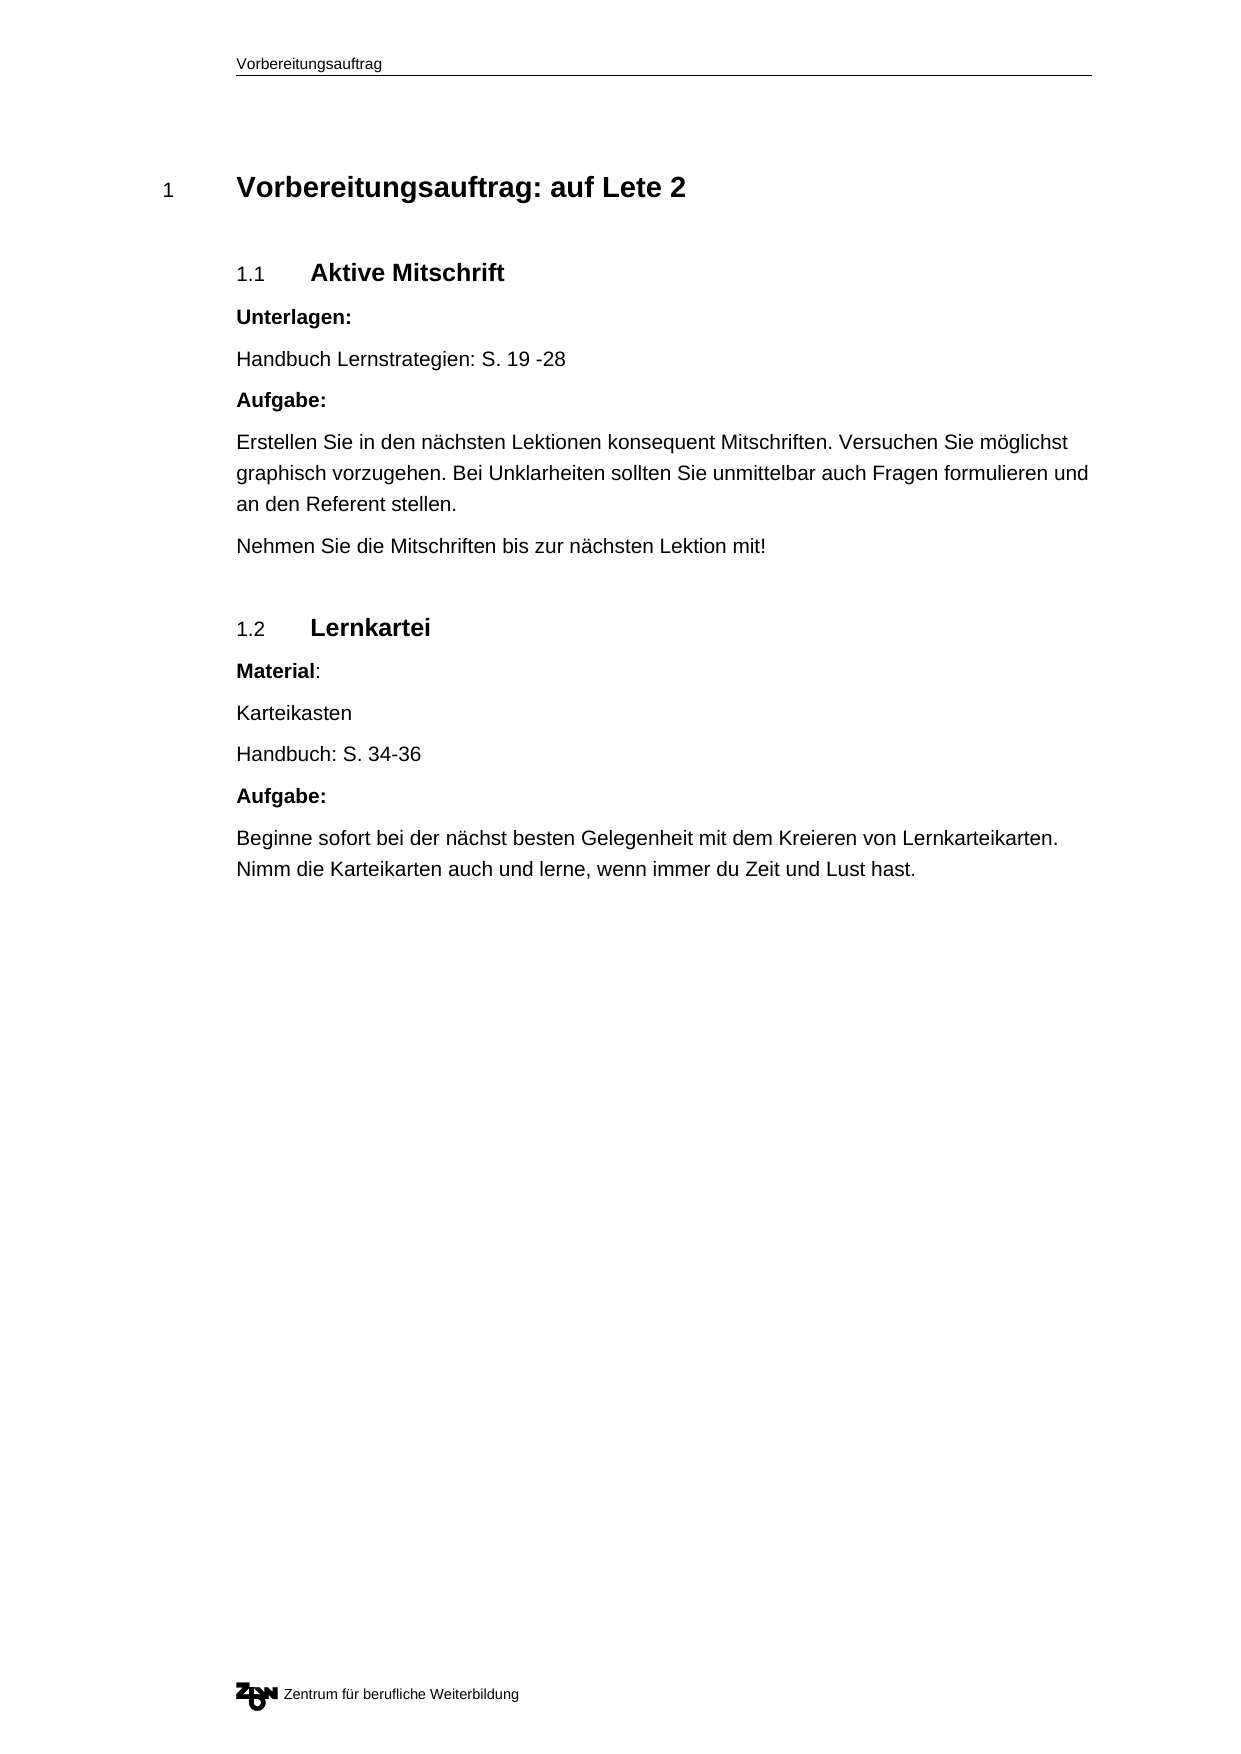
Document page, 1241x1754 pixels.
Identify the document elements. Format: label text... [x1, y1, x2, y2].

text Handbuch Lernstrategien: S. 19 -28 [236, 339, 1092, 370]
subtitle Lernkartei [236, 610, 1092, 641]
text Beginne sofort bei der nächst besten Gelegenheit mit dem Kreieren von Lernkarteikarten. Nimm die Karteikarten auch und lerne, wenn immer du Zeit und Lust hast. [236, 818, 1092, 881]
subtitle Vorbereitungsauftrag: auf Lete 2 [162, 170, 1092, 204]
text Erstellen Sie in den nächsten Lektionen konsequent Mitschriften. Versuchen Sie möglichst graphisch vorzugehen. Bei Unklarheiten sollten Sie unmittelbar auch Fragen formulieren und an den Referent stellen. [236, 422, 1092, 516]
text Karteikasten [236, 693, 1092, 724]
text Material: [236, 652, 1092, 683]
text Handbuch: S. 34-36 [236, 735, 1092, 766]
text Nehmen Sie die Mitschriften bis zur nächsten Lektion mit! [236, 527, 1092, 558]
text Aufgabe: [236, 381, 1092, 412]
subtitle Aktive Mitschrift [236, 256, 1092, 287]
text Aufgabe: [236, 777, 1092, 808]
text Unterlagen: [236, 297, 1092, 329]
